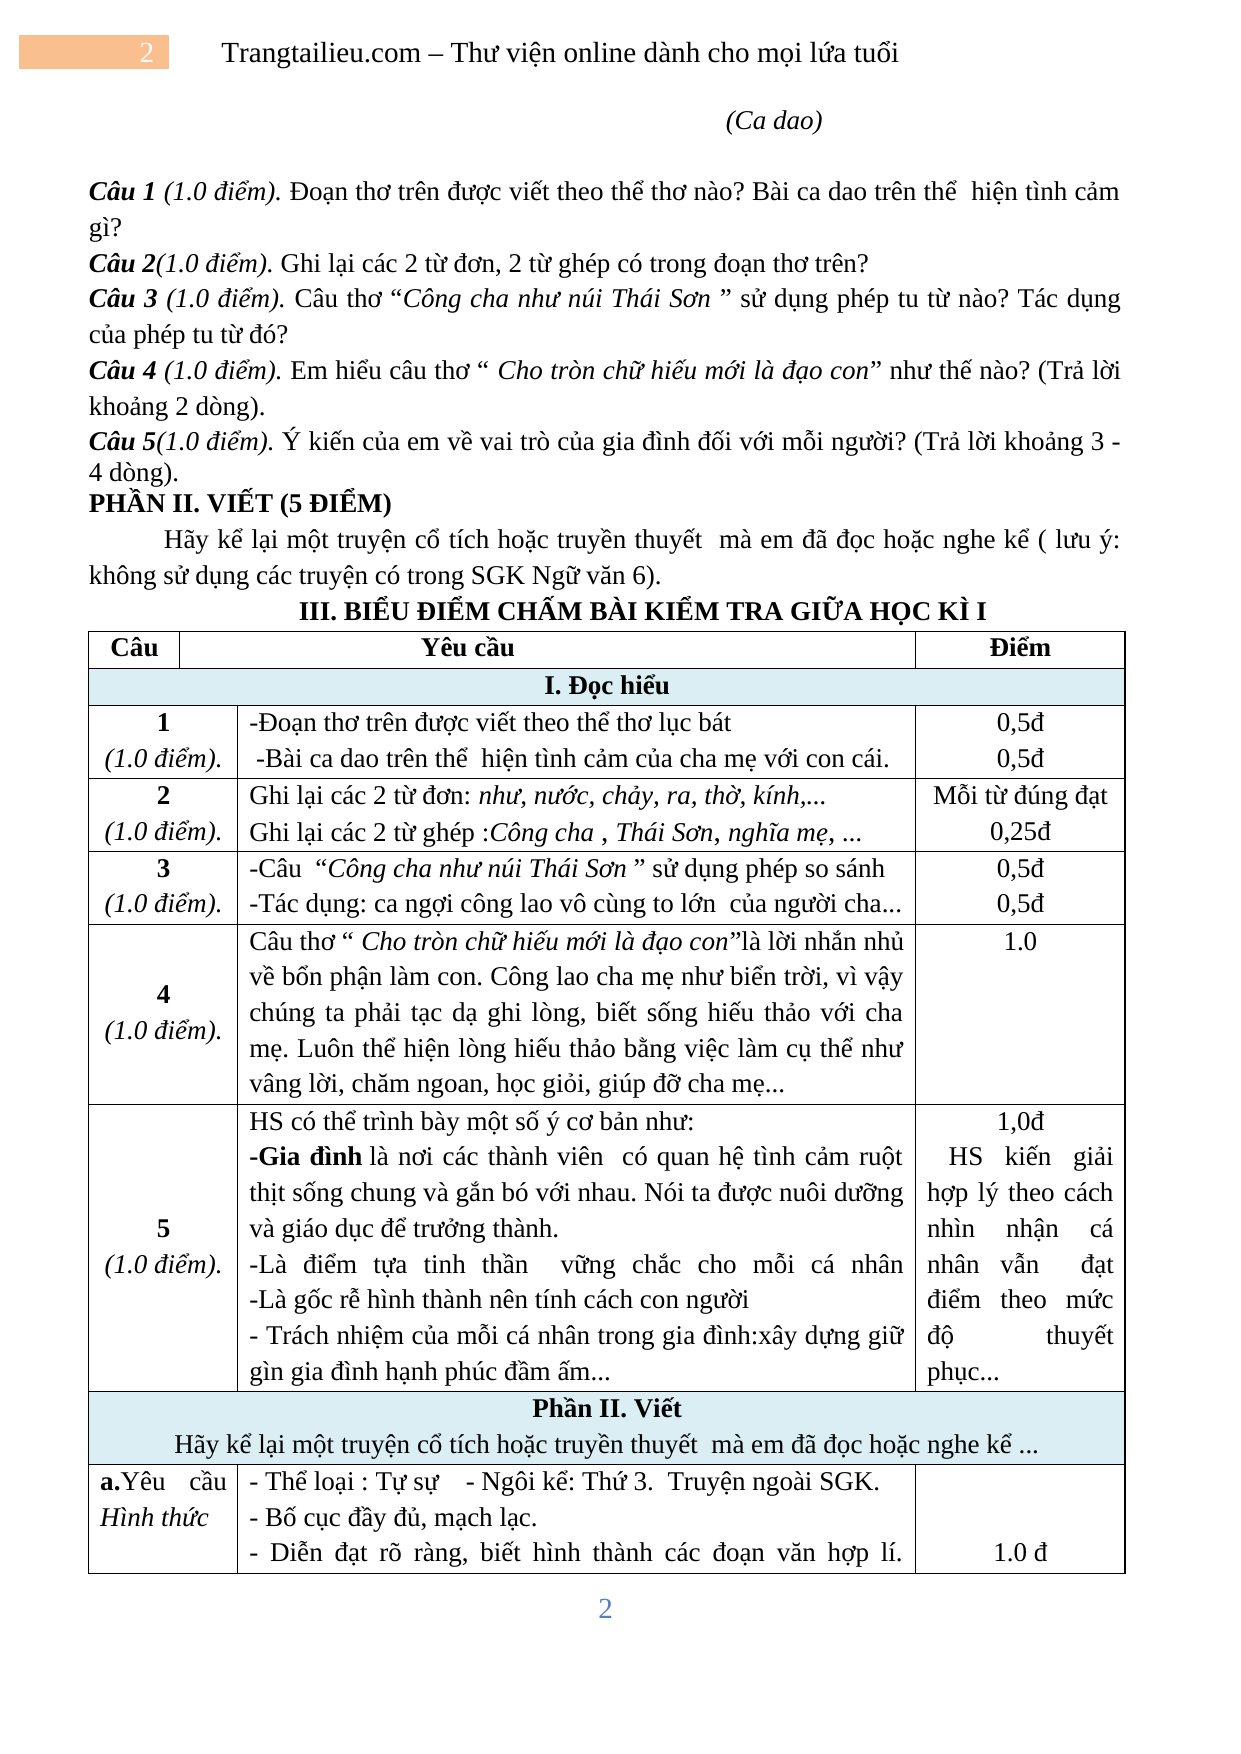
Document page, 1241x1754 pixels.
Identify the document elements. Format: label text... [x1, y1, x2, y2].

text Hãy kể lại một truyện cổ tích hoặc truyền thuyết mà em đã đọc hoặc nghe kể ( lưu ý: không sử dụng các truyện có trong SGK Ngữ văn 6). [89, 523, 1122, 590]
table_cell 5 (1.0 điểm). [89, 1105, 237, 1391]
table_cell 4 (1.0 điểm). [89, 925, 237, 1104]
table_cell 3 (1.0 điểm). [89, 852, 237, 924]
table_cell 1.0 đ [916, 1465, 1124, 1573]
table_cell -Đoạn thơ trên được viết theo thể thơ lục bát -Bài ca dao trên thể hiện tình cảm của cha mẹ với con cái. [238, 706, 915, 778]
table_cell 2 (1.0 điểm). [89, 779, 237, 851]
table_cell 1 (1.0 điểm). [89, 706, 237, 778]
table_cell a.Yêu cầu Hình thức [89, 1465, 237, 1573]
table_cell HS có thể trình bày một số ý cơ bản như: -Gia đình là nơi các thành viên có quan hệ tình cảm ruột thịt sống chung và gắn bó với nhau. Nói ta được nuôi dưỡng và giáo dục để trưởng thành. -Là điểm tựa tinh thần vững chắc cho mỗi cá nhân -Là gốc rễ hình thành nên tính cách con người - Trách nhiệm của mỗi cá nhân trong gia đình:xây dựng giữ gìn gia đình hạnh phúc đầm ấm... [238, 1105, 915, 1391]
table_header Câu [89, 632, 179, 668]
text (Ca dao) [89, 104, 1122, 135]
text Câu 3 (1.0 điểm). Câu thơ “Công cha như núi Thái Sơn ” sử dụng phép tu từ nào? Tác dụng của phép tu từ đó? [89, 282, 1122, 349]
table_header Yêu cầu [180, 632, 915, 668]
table_cell Phần II. Viết Hãy kể lại một truyện cổ tích hoặc truyền thuyết mà em đã đọc hoặc nghe kể ... [89, 1392, 1124, 1464]
table_cell I. Đọc hiểu [89, 669, 1124, 705]
table_cell 1.0 [916, 925, 1124, 1104]
text III. BIỂU ĐIỂM CHẤM BÀI KIỂM TRA GIỮA HỌC KÌ I [89, 595, 1122, 626]
table_cell 0,5đ 0,5đ [916, 852, 1124, 924]
table_cell Câu thơ “ Cho tròn chữ hiếu mới là đạo con”là lời nhắn nhủ về bổn phận làm con. Công lao cha mẹ như biển trời, vì vậy chúng ta phải tạc dạ ghi lòng, biết sống hiếu thảo với cha mẹ. Luôn thể hiện lòng hiếu thảo bằng việc làm cụ thể như vâng lời, chăm ngoan, học giỏi, giúp đỡ cha mẹ... [238, 925, 915, 1104]
text Câu 5(1.0 điểm). Ý kiến của em về vai trò của gia đình đối với mỗi người? (Trả lời khoảng 3 -4 dòng). [89, 425, 1122, 488]
table_cell Mỗi từ đúng đạt 0,25đ [916, 779, 1124, 851]
text Câu 1 (1.0 điểm). Đoạn thơ trên được viết theo thể thơ nào? Bài ca dao trên thể hiện tình cảm gì? [89, 175, 1122, 242]
table_cell 1,0đ HS kiến giải hợp lý theo cách nhìn nhận cá nhân vẫn đạt điểm theo mức độ thuyết phục... [916, 1105, 1124, 1391]
table_cell Ghi lại các 2 từ đơn: như, nước, chảy, ra, thờ, kính,... Ghi lại các 2 từ ghép :Công cha , Thái Sơn, nghĩa mẹ, ... [238, 779, 915, 851]
text PHẦN II. VIẾT (5 ĐIỂM) [89, 488, 1122, 519]
table_cell -Câu “Công cha như núi Thái Sơn ” sử dụng phép so sánh -Tác dụng: ca ngợi công lao vô cùng to lớn của người cha... [238, 852, 915, 924]
text Câu 4 (1.0 điểm). Em hiểu câu thơ “ Cho tròn chữ hiếu mới là đạo con” như thế nào? (Trả lời khoảng 2 dòng). [89, 354, 1122, 421]
table_cell 0,5đ 0,5đ [916, 706, 1124, 778]
text Câu 2(1.0 điểm). Ghi lại các 2 từ đơn, 2 từ ghép có trong đoạn thơ trên? [89, 247, 1122, 278]
table_header Điểm [916, 632, 1124, 668]
